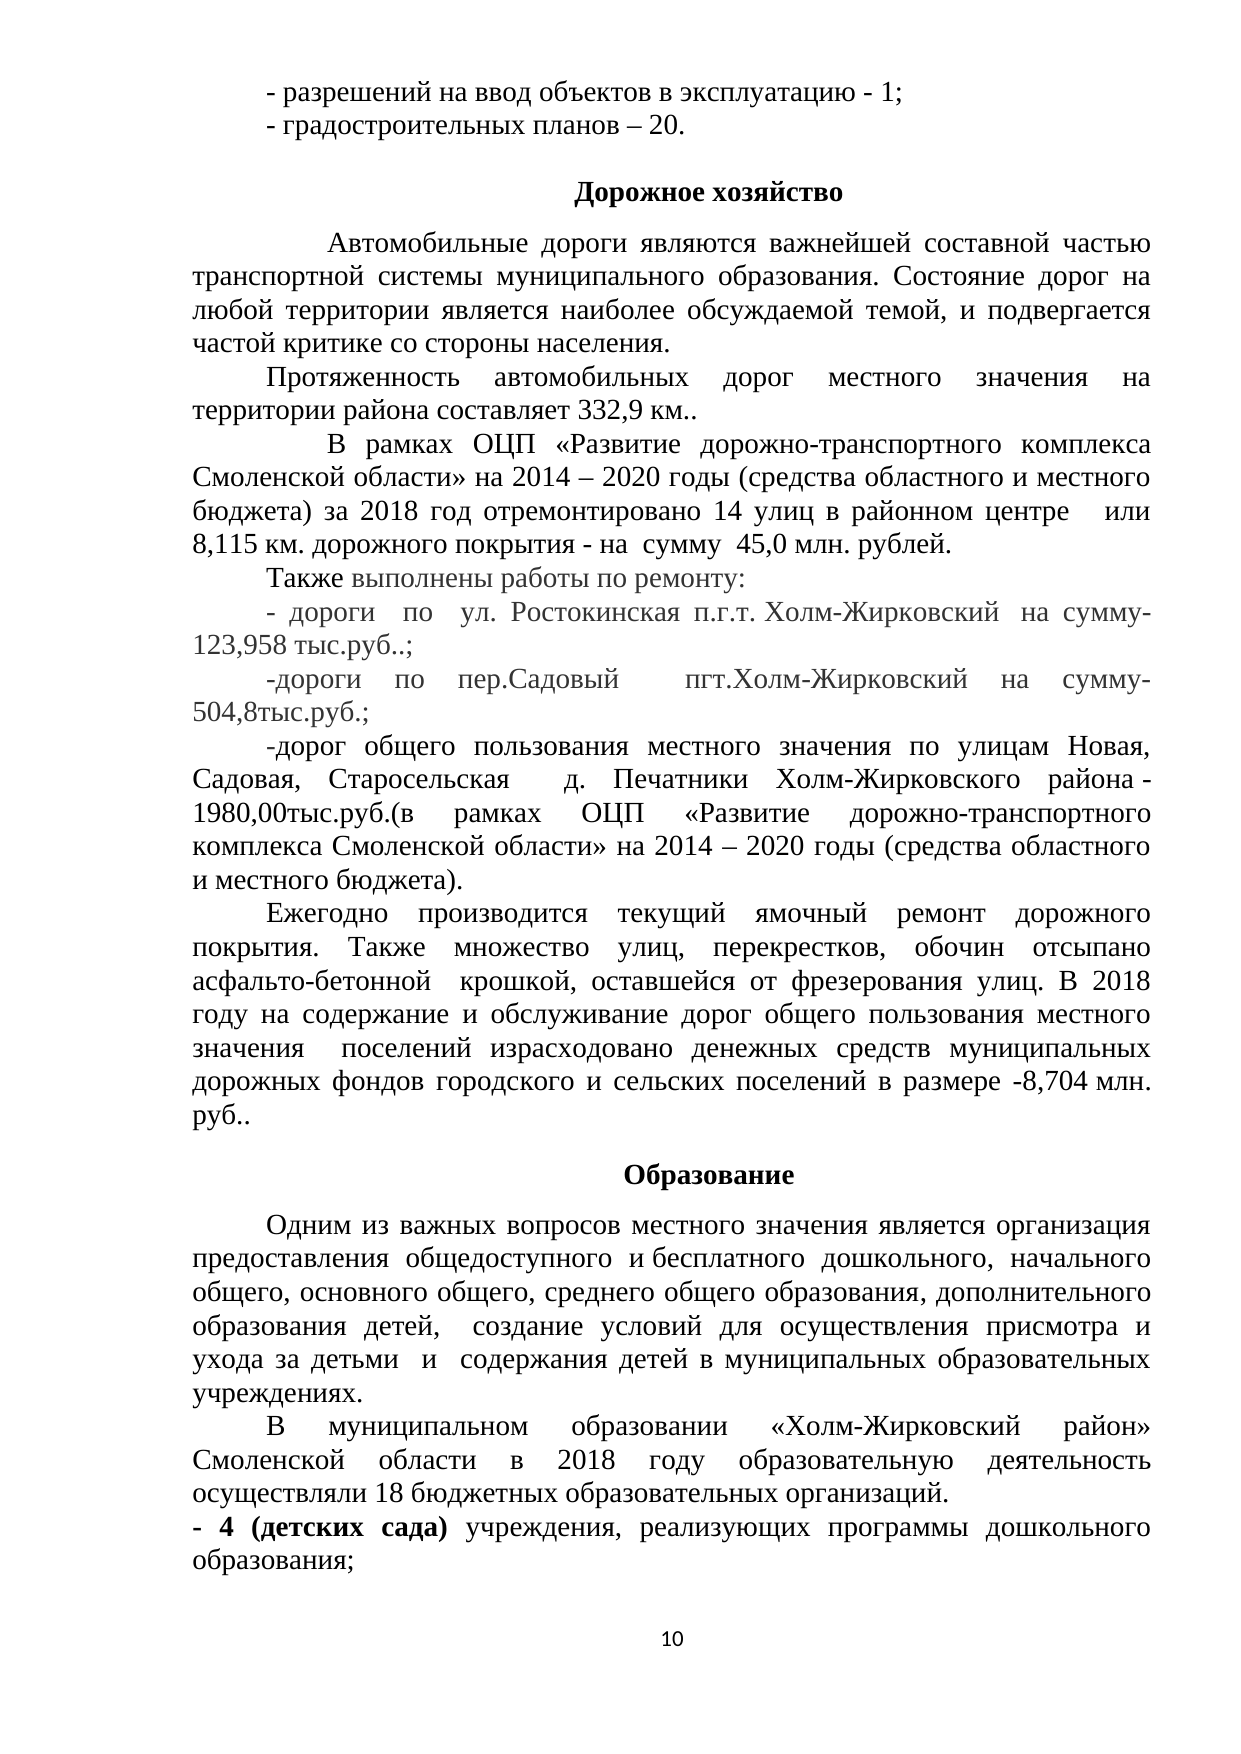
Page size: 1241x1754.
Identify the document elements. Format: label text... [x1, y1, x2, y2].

text - разрешений на ввод объектов в эксплуатацию - 1; [192, 74, 1152, 107]
text Образование [192, 1157, 1152, 1190]
text Протяженность автомобильных дорог местного значения на территории района составляет 332,9 км.. [192, 359, 1152, 426]
text Дорожное хозяйство [192, 174, 1152, 208]
text Также выполнены работы по ремонту: [192, 560, 1152, 594]
text В муниципальном образовании «Холм-Жирковский район» Смоленской области в 2018 году образовательную деятельность осуществляли 18 бюджетных образовательных организаций. [192, 1408, 1152, 1509]
text Одним из важных вопросов местного значения является организация предоставления общедоступного и бесплатного дошкольного, начального общего, основного общего, среднего общего образования, дополнительного образования детей, создание условий для осуществления присмотра и ухода за детьми и содержания детей в муниципальных образовательных учреждениях. [192, 1207, 1152, 1408]
text В рамках ОЦП «Развитие дорожно-транспортного комплекса Смоленской области» на 2014 – 2020 годы (средства областного и местного бюджета) за 2018 год отремонтировано 14 улиц в районном центре или 8,115 км. дорожного покрытия - на сумму 45,0 млн. рублей. [192, 426, 1152, 560]
text -дороги по пер.Садовый пгт.Холм-Жирковский на сумму-504,8тыс.руб.; [192, 661, 1152, 728]
text -дорог общего пользования местного значения по улицам Новая, Садовая, Старосельская д. Печатники Холм-Жирковского района -1980,00тыс.руб.(в рамках ОЦП «Развитие дорожно-транспортного комплекса Смоленской области» на 2014 – 2020 годы (средства областного и местного бюджета). [192, 728, 1152, 896]
text Автомобильные дороги являются важнейшей составной частью транспортной системы муниципального образования. Состояние дорог на любой территории является наиболее обсуждаемой темой, и подвергается частой критике со стороны населения. [192, 225, 1152, 359]
text - дороги по ул. Ростокинская п.г.т. Холм-Жирковский на сумму-123,958 тыс.руб..; [192, 594, 1152, 661]
text - градостроительных планов – 20. [192, 107, 1152, 141]
text Ежегодно производится текущий ямочный ремонт дорожного покрытия. Также множество улиц, перекрестков, обочин отсыпано асфальто-бетонной крошкой, оставшейся от фрезерования улиц. В 2018 году на содержание и обслуживание дорог общего пользования местного значения поселений израсходовано денежных средств муниципальных дорожных фондов городского и сельских поселений в размере -8,704 млн. руб.. [192, 896, 1152, 1130]
text - 4 (детских сада) учреждения, реализующих программы дошкольного образования; [192, 1509, 1152, 1576]
